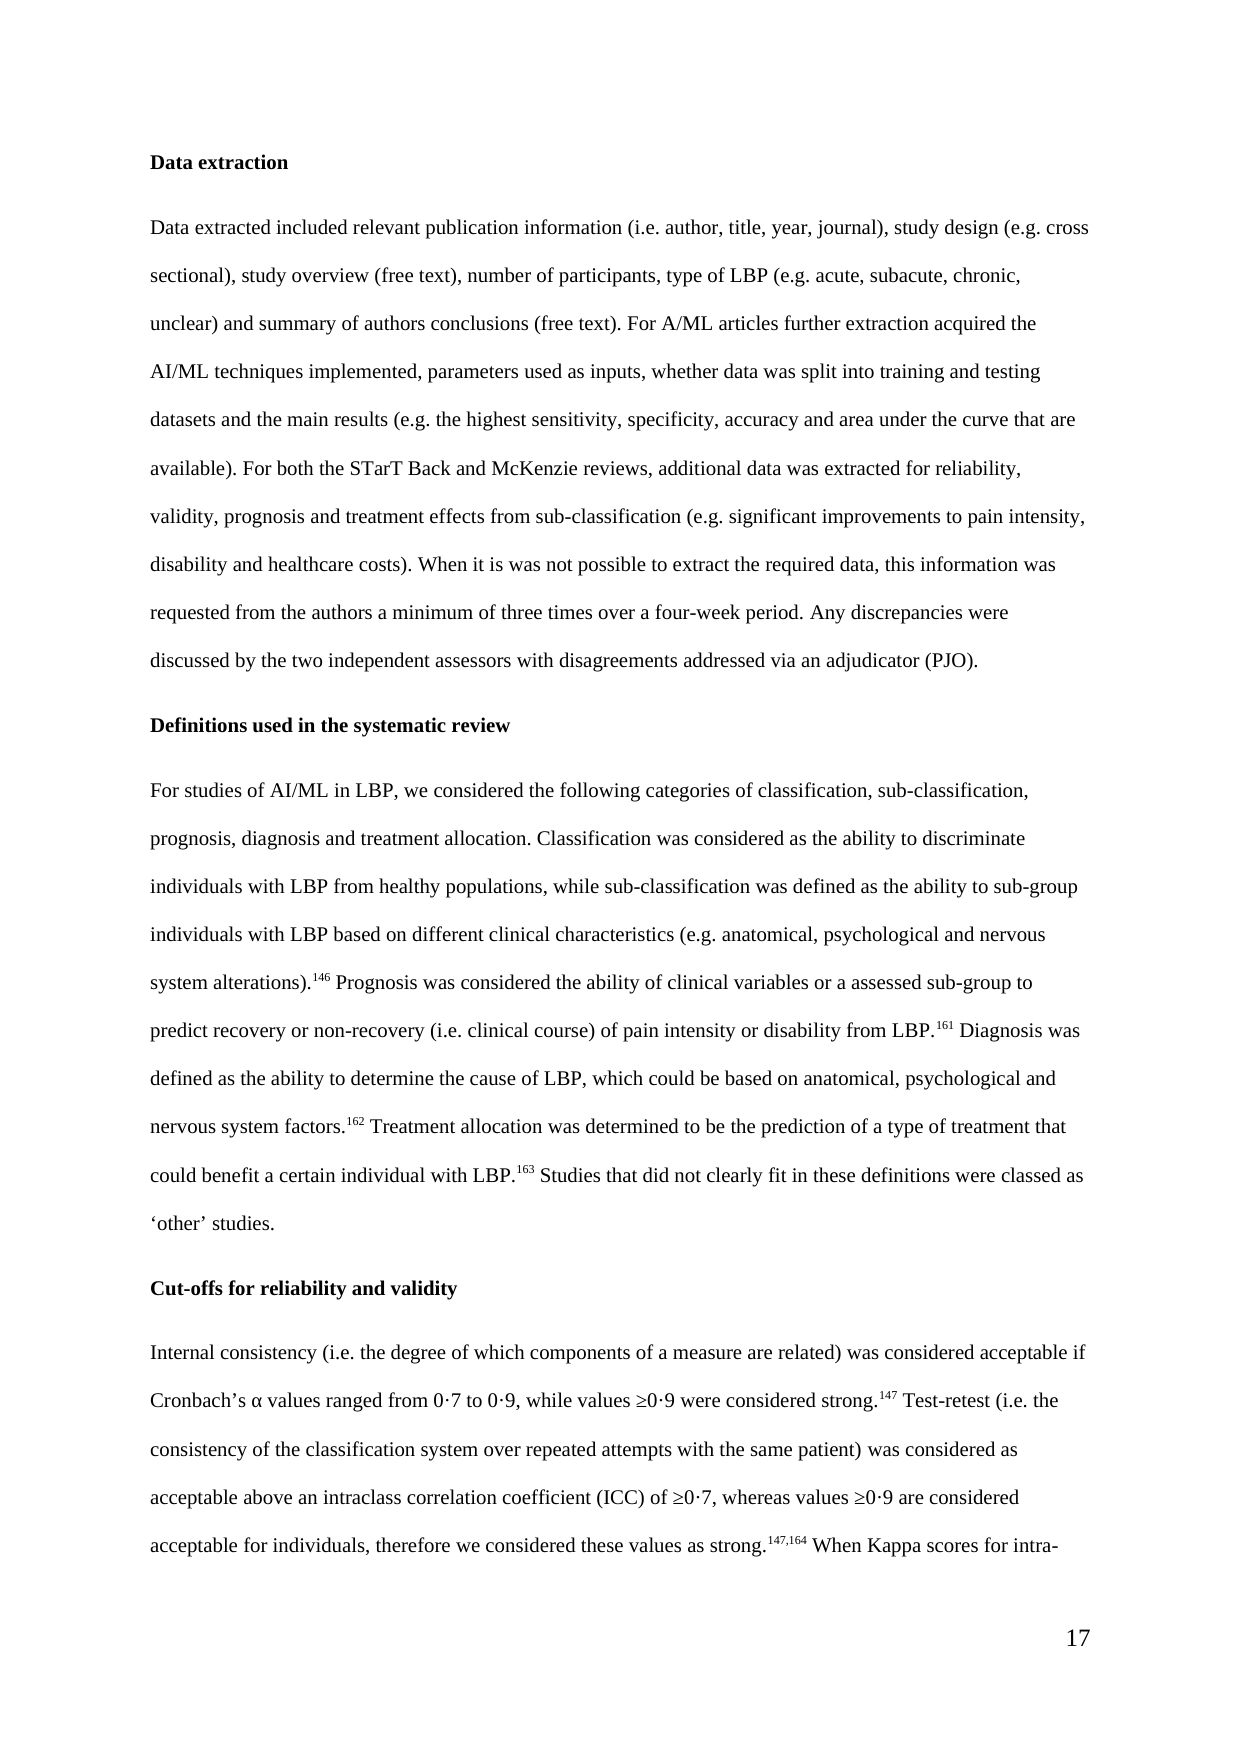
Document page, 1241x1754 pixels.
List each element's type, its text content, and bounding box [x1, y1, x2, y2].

text Data extracted included relevant publication information (i.e. author, title, year, journal), study design (e.g. cross sectional), study overview (free text), number of participants, type of LBP (e.g. acute, subacute, chronic, unclear) and summary of authors conclusions (free text). For A/ML articles further extraction acquired the AI/ML techniques implemented, parameters used as inputs, whether data was split into training and testing datasets and the main results (e.g. the highest sensitivity, specificity, accuracy and area under the curve that are available). For both the STarT Back and McKenzie reviews, additional data was extracted for reliability, validity, prognosis and treatment effects from sub-classification (e.g. significant improvements to pain intensity, disability and healthcare costs). When it is was not possible to extract the required data, this information was requested from the authors a minimum of three times over a four-week period. Any discrepancies were discussed by the two independent assessors with disagreements addressed via an adjudicator (PJO). [150, 215, 1090, 672]
text Cut-offs for reliability and validity [150, 1275, 1090, 1299]
text For studies of AI/ML in LBP, we considered the following categories of classification, sub-classification, prognosis, diagnosis and treatment allocation. Classification was considered as the ability to discriminate individuals with LBP from healthy populations, while sub-classification was defined as the ability to sub-group individuals with LBP based on different clinical characteristics (e.g. anatomical, psychological and nervous system alterations).146 Prognosis was considered the ability of clinical variables or a assessed sub-group to predict recovery or non-recovery (i.e. clinical course) of pain intensity or disability from LBP.161 Diagnosis was defined as the ability to determine the cause of LBP, which could be based on anatomical, psychological and nervous system factors.162 Treatment allocation was determined to be the prediction of a type of treatment that could benefit a certain individual with LBP.163 Studies that did not clearly fit in these definitions were classed as ‘other’ studies. [150, 777, 1090, 1235]
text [150, 1340, 1090, 1557]
text Definitions used in the systematic review [150, 713, 1090, 737]
text Data extraction [150, 150, 1090, 174]
